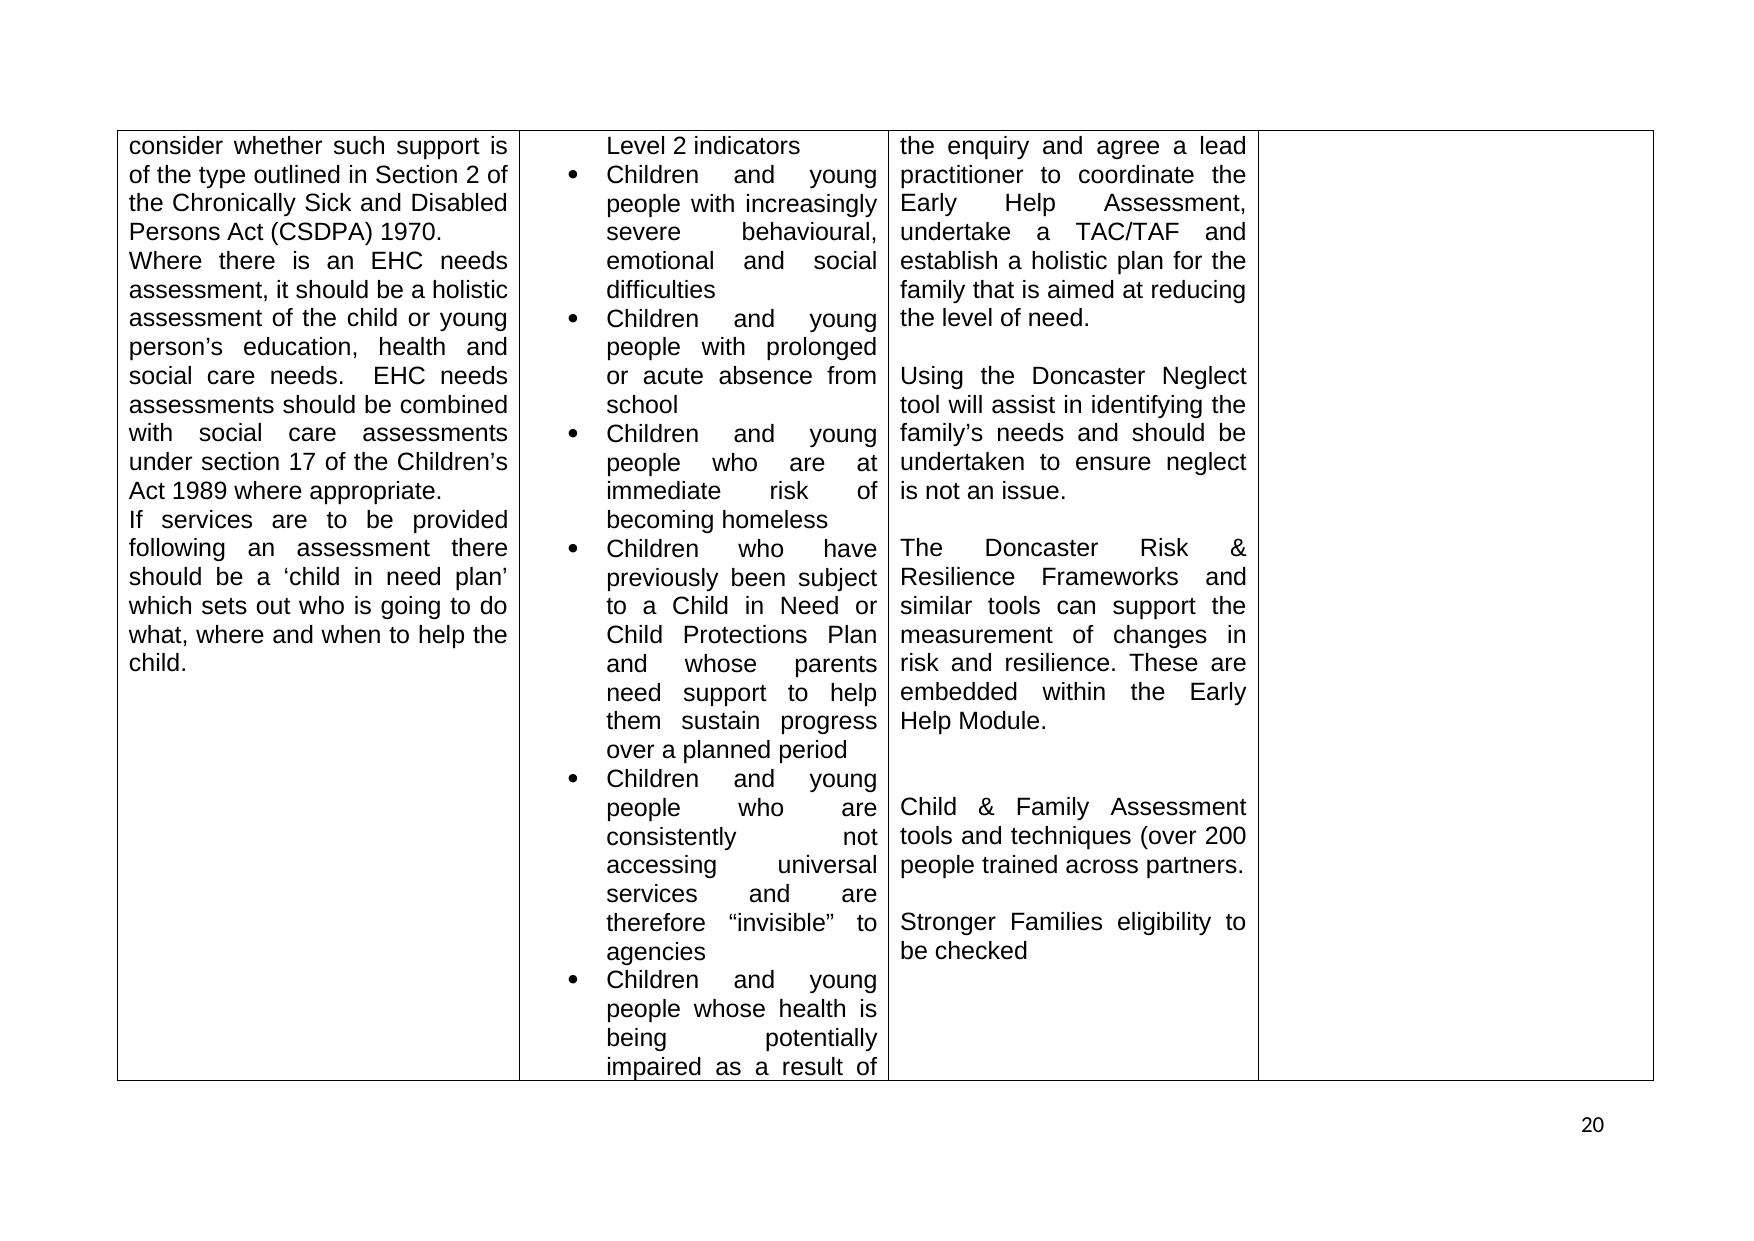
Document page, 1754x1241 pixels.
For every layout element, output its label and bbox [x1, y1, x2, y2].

table_cell [118, 131, 519, 1080]
table_cell [1259, 131, 1653, 1080]
table_cell [889, 131, 1258, 1080]
table_cell [520, 131, 888, 1080]
